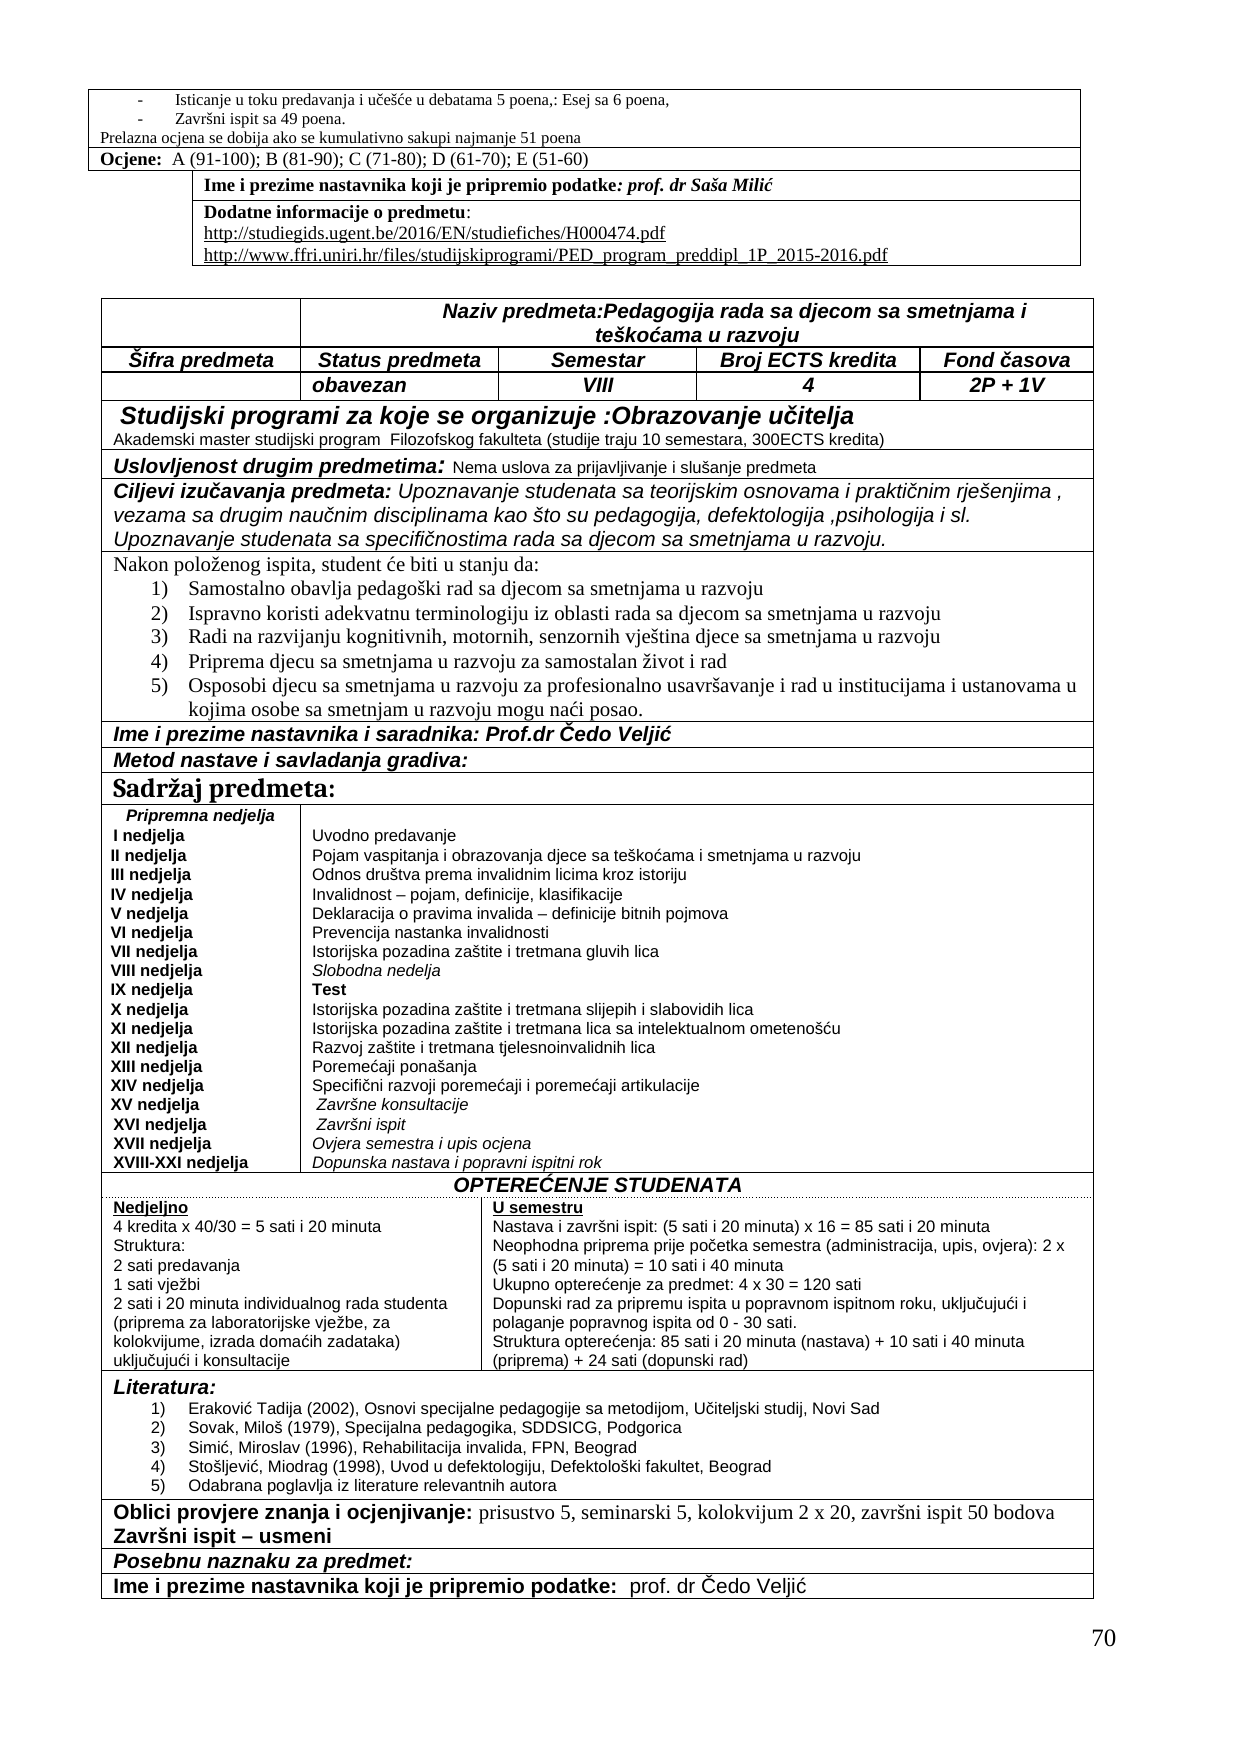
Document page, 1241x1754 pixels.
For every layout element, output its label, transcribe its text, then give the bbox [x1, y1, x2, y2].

table_cell Uvodno predavanje [301, 825, 1093, 846]
table_cell Test [301, 980, 1093, 999]
table_cell Istorijska pozadina zaštite i tretmana lica sa intelektualnom ometenošću [301, 1019, 1093, 1038]
table_cell Oblici provjere znanja i ocjenjivanje: prisustvo 5, seminarski 5, kolokvijum 2 x 20, završni ispit 50 bodova Završni ispit – usmeni [102, 1500, 1093, 1548]
table_cell Pojam vaspitanja i obrazovanja djece sa teškoćama i smetnjama u razvoju [301, 846, 1093, 865]
table_cell XI nedjelja [102, 1019, 300, 1038]
table_cell [301, 805, 1093, 824]
table_cell Invalidnost – pojam, definicije, klasifikacije [301, 884, 1093, 903]
table_cell Sadržaj predmeta: [102, 773, 1093, 804]
table_cell Ime i prezime nastavnika i saradnika: Prof.dr Čedo Veljić [102, 722, 1093, 747]
table_cell V nedjelja [102, 904, 300, 923]
table_header [102, 299, 300, 346]
table_cell VIII nedjelja [102, 961, 300, 980]
table_cell VI nedjelja [102, 923, 300, 942]
table_cell Ovjera semestra i upis ocjena [301, 1134, 1093, 1153]
table_cell II nedjelja [102, 846, 300, 865]
table_cell obavezan [301, 373, 498, 399]
table_header Naziv predmeta:Pedagogija rada sa djecom sa smetnjama i teškoćama u razvoju [301, 299, 1093, 346]
table_cell XIII nedjelja [102, 1057, 300, 1076]
table_cell Fond časova [921, 348, 1093, 371]
table_cell Posebnu naznaku za predmet: [102, 1549, 1093, 1573]
table_cell Uslovljenost drugim predmetima: Nema uslova za prijavljivanje i slušanje predmeta [102, 450, 1093, 478]
table_cell Dopunska nastava i popravni ispitni rok [301, 1153, 1093, 1172]
table_cell XIV nedjelja [102, 1076, 300, 1095]
table_cell Istorijska pozadina zaštite i tretmana slijepih i slabovidih lica [301, 999, 1093, 1018]
table_cell Ciljevi izučavanja predmeta: Upoznavanje studenata sa teorijskim osnovama i praktičnim rješenjima , vezama sa drugim naučnim disciplinama kao što su pedagogija, defektologija ,psihologija i sl. Upoznavanje studenata sa specifičnostima rada sa djecom sa smetnjama u razvoju. [102, 479, 1093, 551]
table_cell Slobodna nedelja [301, 961, 1093, 980]
table_cell Studijski programi za koje se organizuje :Obrazovanje učitelja Akademski master studijski program Filozofskog fakulteta (studije traju 10 semestara, 300ECTS kredita) [102, 401, 1093, 448]
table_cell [89, 90, 1080, 147]
table_cell Završni ispit [301, 1114, 1093, 1133]
table_cell 2P + 1V [921, 373, 1093, 399]
table_cell Poremećaji ponašanja [301, 1057, 1093, 1076]
table_cell 4 [697, 373, 919, 399]
table_cell Ime i prezime nastavnika koji je pripremio podatke: prof. dr Čedo Veljić [102, 1574, 1093, 1598]
table_cell U semestru Nastava i završni ispit: (5 sati i 20 minuta) x 16 = 85 sati i 20 minuta Neophodna priprema prije početka semestra (administracija, upis, ovjera): 2 x (5 sati i 20 minuta) = 10 sati i 40 minuta Ukupno opterećenje za predmet: 4 x 30 = 120 sati Dopunski rad za pripremu ispita u popravnom ispitnom roku, uključujući i polaganje popravnog ispita od 0 - 30 sati. Struktura opterećenja: 85 sati i 20 minuta (nastava) + 10 sati i 40 minuta (priprema) + 24 sati (dopunski rad) [482, 1197, 1093, 1370]
table_cell Završne konsultacije [301, 1095, 1093, 1114]
table_cell Dodatne informacije o predmetu: http://studiegids.ugent.be/2016/EN/studiefiches/H000474.pdf http://www.ffri.uniri.hr/files/studijskiprogrami/PED_program_preddipl_1P_2015-2016.pdf [193, 201, 1080, 265]
table_cell Semestar [499, 348, 696, 371]
table_cell Ime i prezime nastavnika koji je pripremio podatke: prof. dr Saša Milić [193, 171, 1080, 199]
table_cell Pripremna nedjelja [102, 805, 300, 824]
table_cell XII nedjelja [102, 1038, 300, 1057]
table_cell VII nedjelja [102, 942, 300, 961]
table_cell XVIII-XXI nedjelja [102, 1153, 300, 1172]
table_cell Ocjene: A (91-100); B (81-90); C (71-80); D (61-70); E (51-60) [89, 148, 1080, 170]
table_cell Broj ECTS kredita [697, 348, 919, 371]
table_cell IV nedjelja [102, 884, 300, 903]
table_cell OPTEREĆENJE STUDENATA [102, 1173, 1093, 1197]
table_cell Deklaracija o pravima invalida – definicije bitnih pojmova [301, 904, 1093, 923]
table_cell Status predmeta [301, 348, 498, 371]
table_cell Prevencija nastanka invalidnosti [301, 923, 1093, 942]
table_cell I nedjelja [102, 825, 300, 846]
table_cell III nedjelja [102, 865, 300, 884]
table_cell XV nedjelja [102, 1095, 300, 1114]
table_cell Specifični razvoji poremećaji i poremećaji artikulacije [301, 1076, 1093, 1095]
table_cell XVII nedjelja [102, 1134, 300, 1153]
table_cell Nakon položenog ispita, student će biti u stanju da: Samostalno obavlja pedagoški rad sa djecom sa smetnjama u razvoju Ispravno koristi adekvatnu terminologiju iz oblasti rada sa djecom sa smetnjama u razvoju Radi na razvijanju kognitivnih, motornih, senzornih vještina djece sa smetnjama u razvoju Priprema djecu sa smetnjama u razvoju za samostalan život i rad Osposobi djecu sa smetnjama u razvoju za profesionalno usavršavanje i rad u institucijama i ustanovama u kojima osobe sa smetnjam u razvoju mogu naći posao. [102, 552, 1093, 721]
table_cell Razvoj zaštite i tretmana tjelesnoinvalidnih lica [301, 1038, 1093, 1057]
table_cell IX nedjelja [102, 980, 300, 999]
table_cell Odnos društva prema invalidnim licima kroz istoriju [301, 865, 1093, 884]
table_cell X nedjelja [102, 999, 300, 1018]
table_cell XVI nedjelja [102, 1114, 300, 1133]
table_cell Nedjeljno 4 kredita x 40/30 = 5 sati i 20 minuta Struktura: 2 sati predavanja 1 sati vježbi 2 sati i 20 minuta individualnog rada studenta (priprema za laboratorijske vježbe, za kolokvijume, izrada domaćih zadataka) uključujući i konsultacije [102, 1197, 481, 1370]
table_cell Šifra predmeta [102, 348, 300, 371]
table_cell [102, 373, 300, 399]
table_cell Literatura: Eraković Tadija (2002), Osnovi specijalne pedagogije sa metodijom, Učiteljski studij, Novi Sad Sovak, Miloš (1979), Specijalna pedagogika, SDDSICG, Podgorica Simić, Miroslav (1996), Rehabilitacija invalida, FPN, Beograd Stošljević, Miodrag (1998), Uvod u defektologiju, Defektološki fakultet, Beograd Odabrana poglavlja iz literature relevantnih autora [102, 1371, 1093, 1499]
table_cell Metod nastave i savladanja gradiva: [102, 748, 1093, 772]
table_cell Istorijska pozadina zaštite i tretmana gluvih lica [301, 942, 1093, 961]
table_cell VIII [499, 373, 696, 399]
